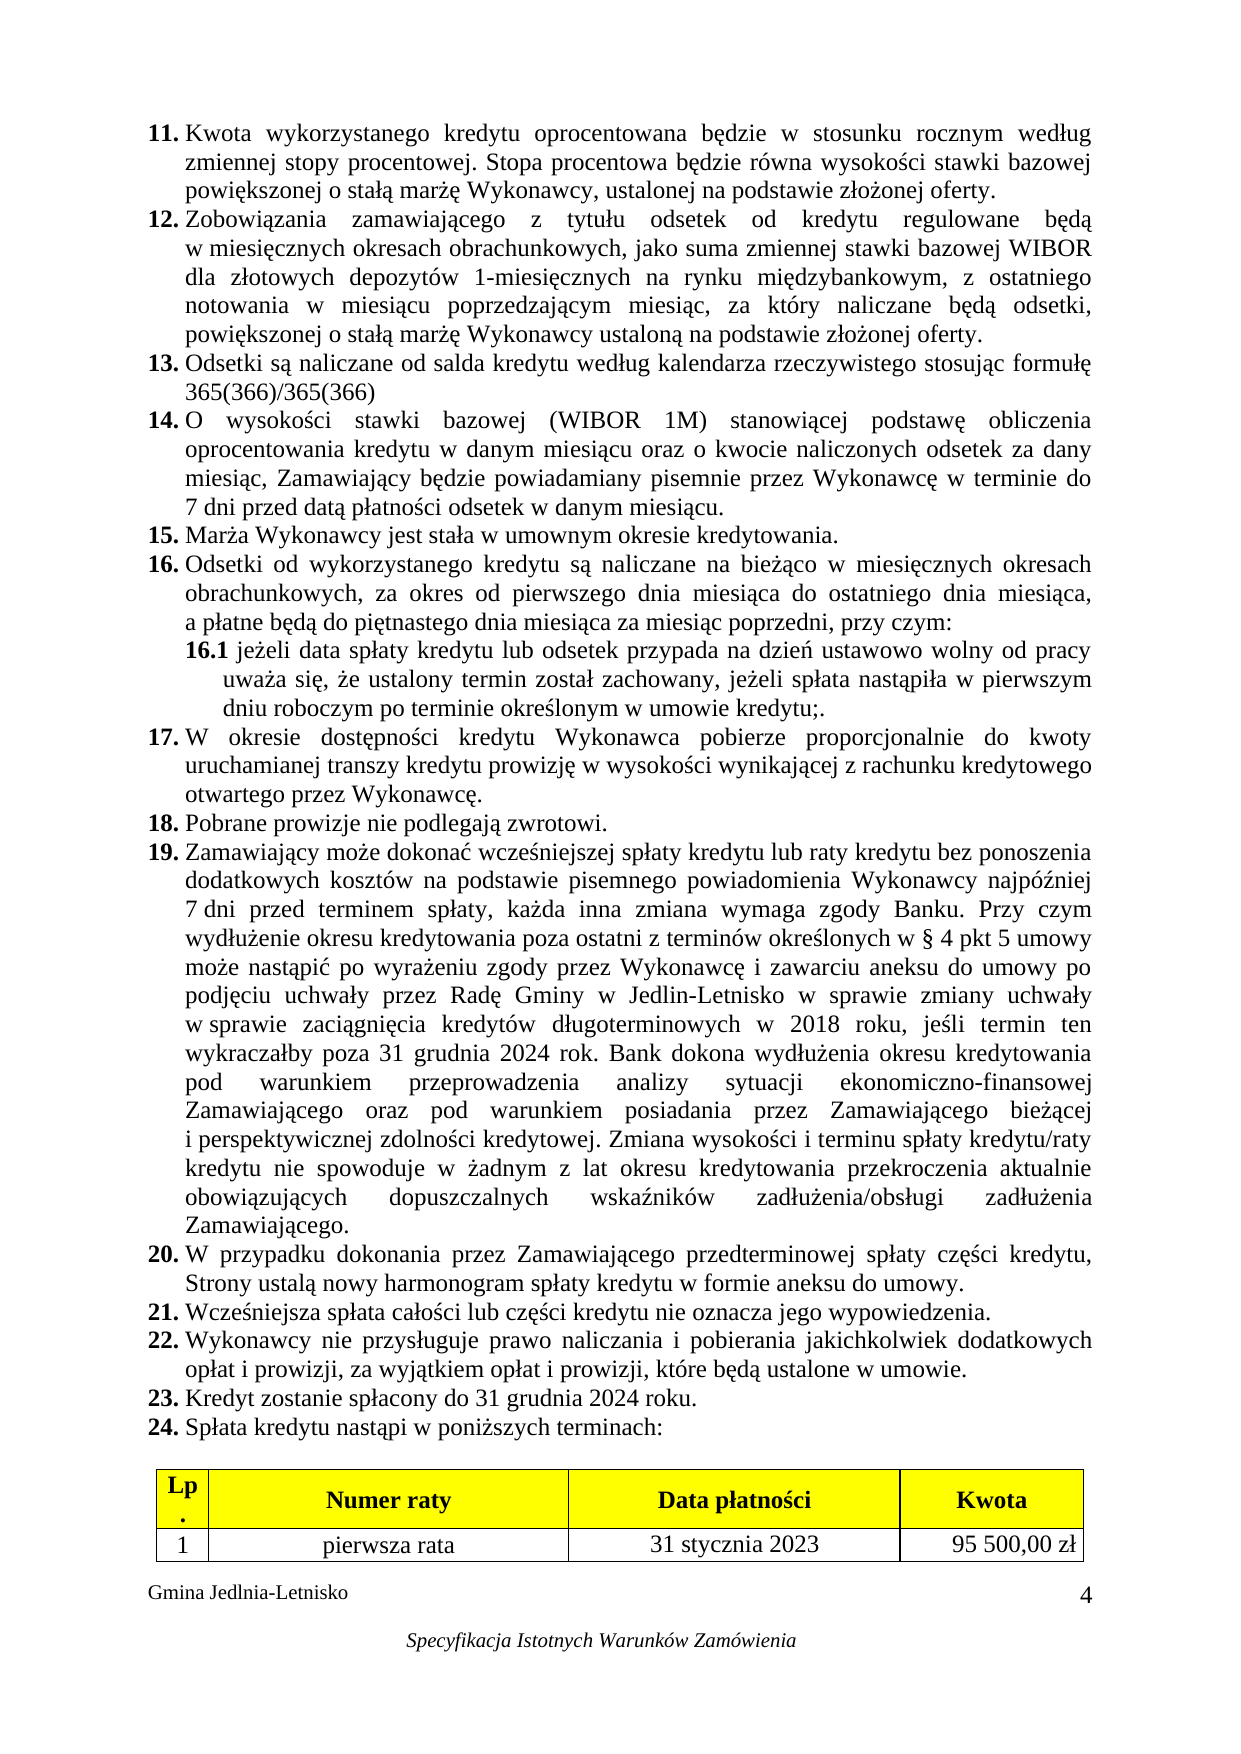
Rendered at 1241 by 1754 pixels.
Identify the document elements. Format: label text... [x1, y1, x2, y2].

table_cell 31 stycznia 2023 [569, 1529, 899, 1561]
list Spłata kredytu nastąpi w poniższych terminach: [148, 1412, 1092, 1441]
list W przypadku dokonania przez Zamawiającego przedterminowej spłaty części kredytu, Strony ustalą nowy harmonogram spłaty kredytu w formie aneksu do umowy. [148, 1239, 1092, 1297]
list Odsetki są naliczane od salda kredytu według kalendarza rzeczywistego stosując formułę 365(366)/365(366) [148, 348, 1092, 406]
table_header Numer raty [209, 1470, 568, 1528]
list Pobrane prowizje nie podlegają zwrotowi. [148, 808, 1092, 837]
list Kwota wykorzystanego kredytu oprocentowana będzie w stosunku rocznym według zmiennej stopy procentowej. Stopa procentowa będzie równa wysokości stawki bazowej powiększonej o stałą marżę Wykonawcy, ustalonej na podstawie złożonej oferty. [148, 118, 1092, 204]
list Wcześniejsza spłata całości lub części kredytu nie oznacza jego wypowiedzenia. [148, 1297, 1092, 1326]
list Odsetki od wykorzystanego kredytu są naliczane na bieżąco w miesięcznych okresach obrachunkowych, za okres od pierwszego dnia miesiąca do ostatniego dnia miesiąca, a płatne będą do piętnastego dnia miesiąca za miesiąc poprzedni, przy czym: [148, 549, 1092, 636]
table_cell 1 [157, 1529, 208, 1561]
list Marża Wykonawcy jest stała w umownym okresie kredytowania. [148, 521, 1092, 549]
list Wykonawcy nie przysługuje prawo naliczania i pobierania jakichkolwiek dodatkowych opłat i prowizji, za wyjątkiem opłat i prowizji, które będą ustalone w umowie. [148, 1326, 1092, 1383]
list Zamawiający może dokonać wcześniejszej spłaty kredytu lub raty kredytu bez ponoszenia dodatkowych kosztów na podstawie pisemnego powiadomienia Wykonawcy najpóźniej 7 dni przed terminem spłaty, każda inna zmiana wymaga zgody Banku. Przy czym wydłużenie okresu kredytowania poza ostatni z terminów określonych w § 4 pkt 5 umowy może nastąpić po wyrażeniu zgody przez Wykonawcę i zawarciu aneksu do umowy po podjęciu uchwały przez Radę Gminy w Jedlin-Letnisko w sprawie zmiany uchwały w sprawie zaciągnięcia kredytów długoterminowych w 2018 roku, jeśli termin ten wykraczałby poza 31 grudnia 2024 rok. Bank dokona wydłużenia okresu kredytowania pod warunkiem przeprowadzenia analizy sytuacji ekonomiczno-finansowej Zamawiającego oraz pod warunkiem posiadania przez Zamawiającego bieżącej i perspektywicznej zdolności kredytowej. Zmiana wysokości i terminu spłaty kredytu/raty kredytu nie spowoduje w żadnym z lat okresu kredytowania przekroczenia aktualnie obowiązujących dopuszczalnych wskaźników zadłużenia/obsługi zadłużenia Zamawiającego. [148, 837, 1092, 1239]
table_header Lp. [157, 1470, 208, 1528]
table_header Data płatności [569, 1470, 899, 1528]
table_header Kwota [901, 1470, 1083, 1528]
table_cell 95 500,00 zł [901, 1529, 1083, 1561]
list Kredyt zostanie spłacony do 31 grudnia 2024 roku. [148, 1383, 1092, 1412]
list jeżeli data spłaty kredytu lub odsetek przypada na dzień ustawowo wolny od pracy uważa się, że ustalony termin został zachowany, jeżeli spłata nastąpiła w pierwszym dniu roboczym po terminie określonym w umowie kredytu;. [185, 636, 1092, 722]
list Zobowiązania zamawiającego z tytułu odsetek od kredytu regulowane będą w miesięcznych okresach obrachunkowych, jako suma zmiennej stawki bazowej WIBOR dla złotowych depozytów 1-miesięcznych na rynku międzybankowym, z ostatniego notowania w miesiącu poprzedzającym miesiąc, za który naliczane będą odsetki, powiększonej o stałą marżę Wykonawcy ustaloną na podstawie złożonej oferty. [148, 204, 1092, 348]
table_cell pierwsza rata [209, 1529, 568, 1561]
list W okresie dostępności kredytu Wykonawca pobierze proporcjonalnie do kwoty uruchamianej transzy kredytu prowizję w wysokości wynikającej z rachunku kredytowego otwartego przez Wykonawcę. [148, 722, 1092, 808]
list O wysokości stawki bazowej (WIBOR 1M) stanowiącej podstawę obliczenia oprocentowania kredytu w danym miesiącu oraz o kwocie naliczonych odsetek za dany miesiąc, Zamawiający będzie powiadamiany pisemnie przez Wykonawcę w terminie do 7 dni przed datą płatności odsetek w danym miesiącu. [148, 406, 1092, 521]
